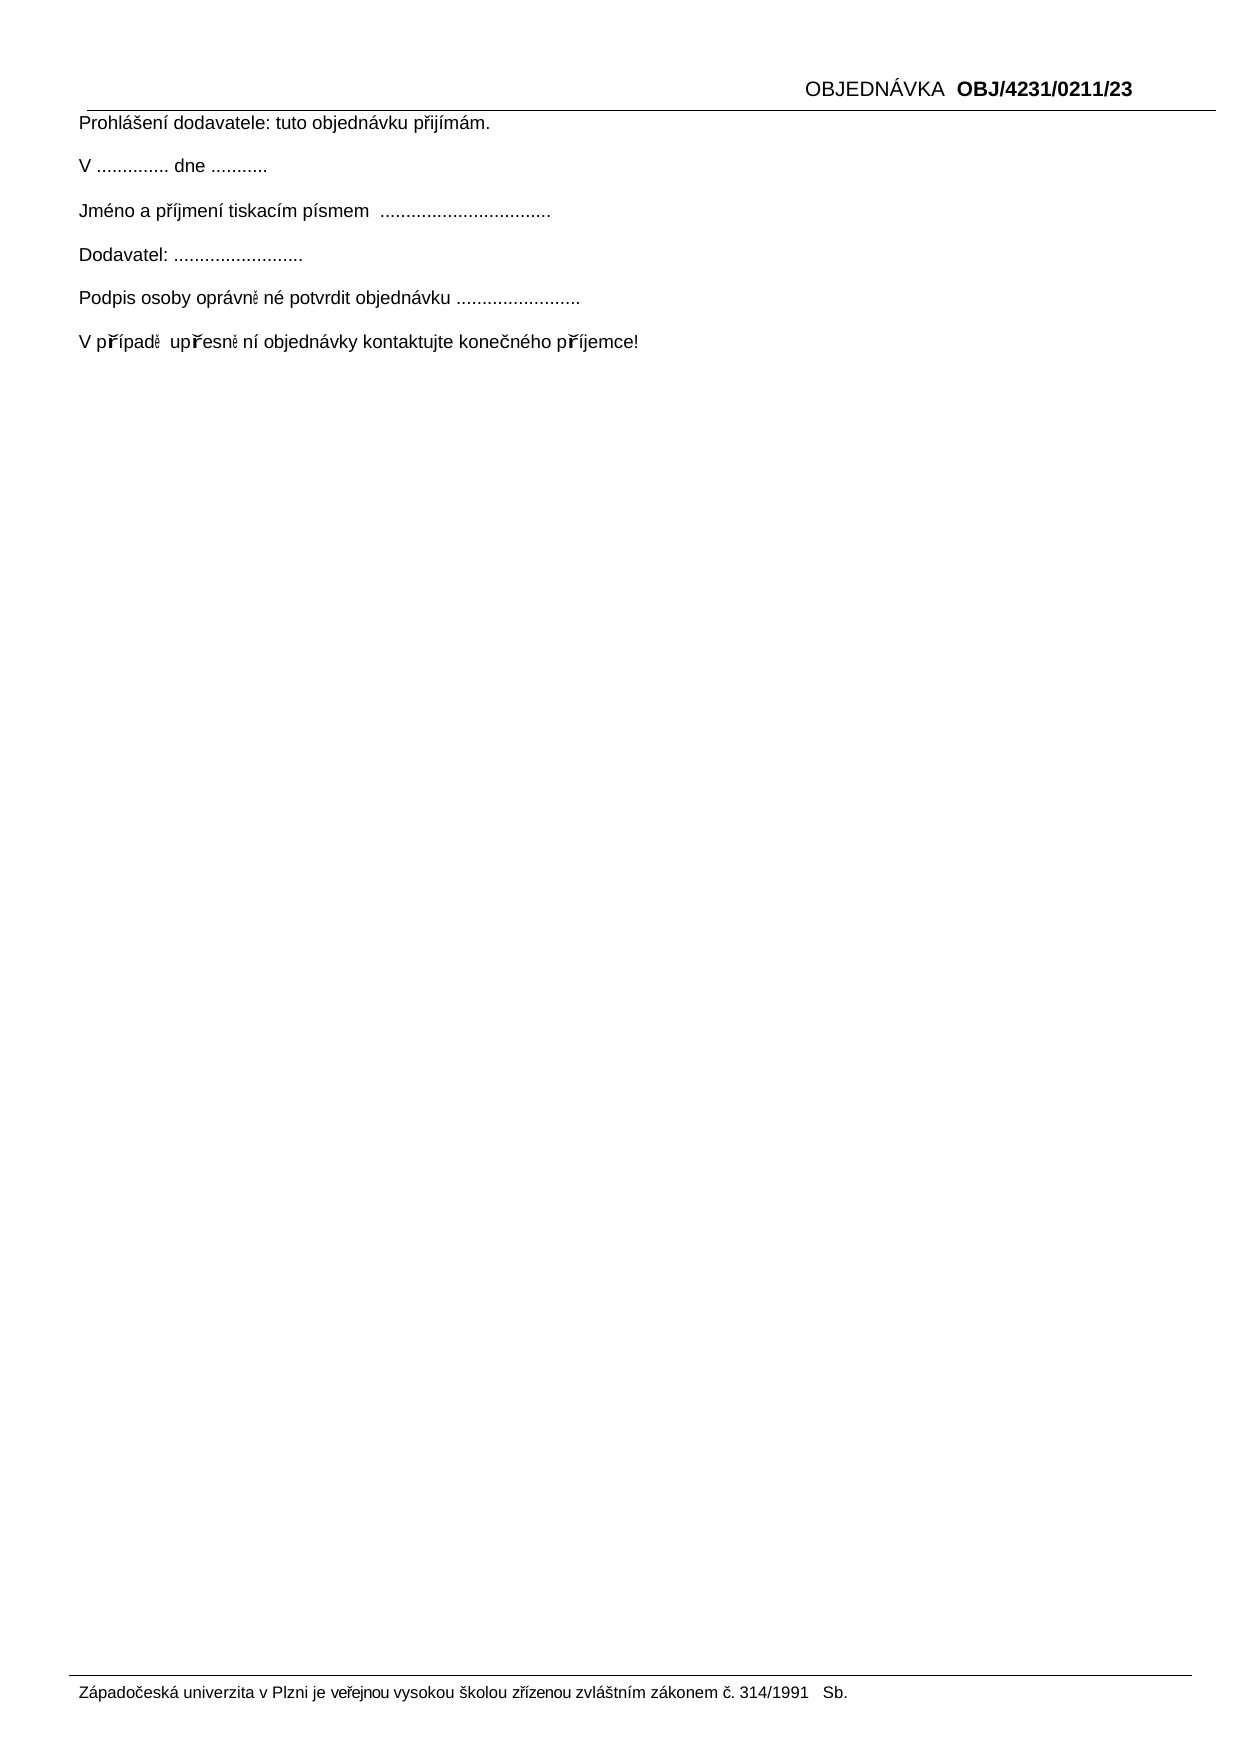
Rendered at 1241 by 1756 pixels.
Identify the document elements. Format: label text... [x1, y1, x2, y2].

text V případě upřesně ní objednávky kontaktujte konečného příjemce! [78, 331, 1209, 352]
text Jméno a příjmení tiskacím písmem ................................. [78, 199, 1209, 221]
text Podpis osoby oprávně né potvrdit objednávku ........................ [78, 287, 1209, 309]
text Dodavatel: ......................... [78, 243, 1209, 265]
text Prohlášení dodavatele: tuto objednávku přijímám. V .............. dne ........... [78, 111, 492, 177]
